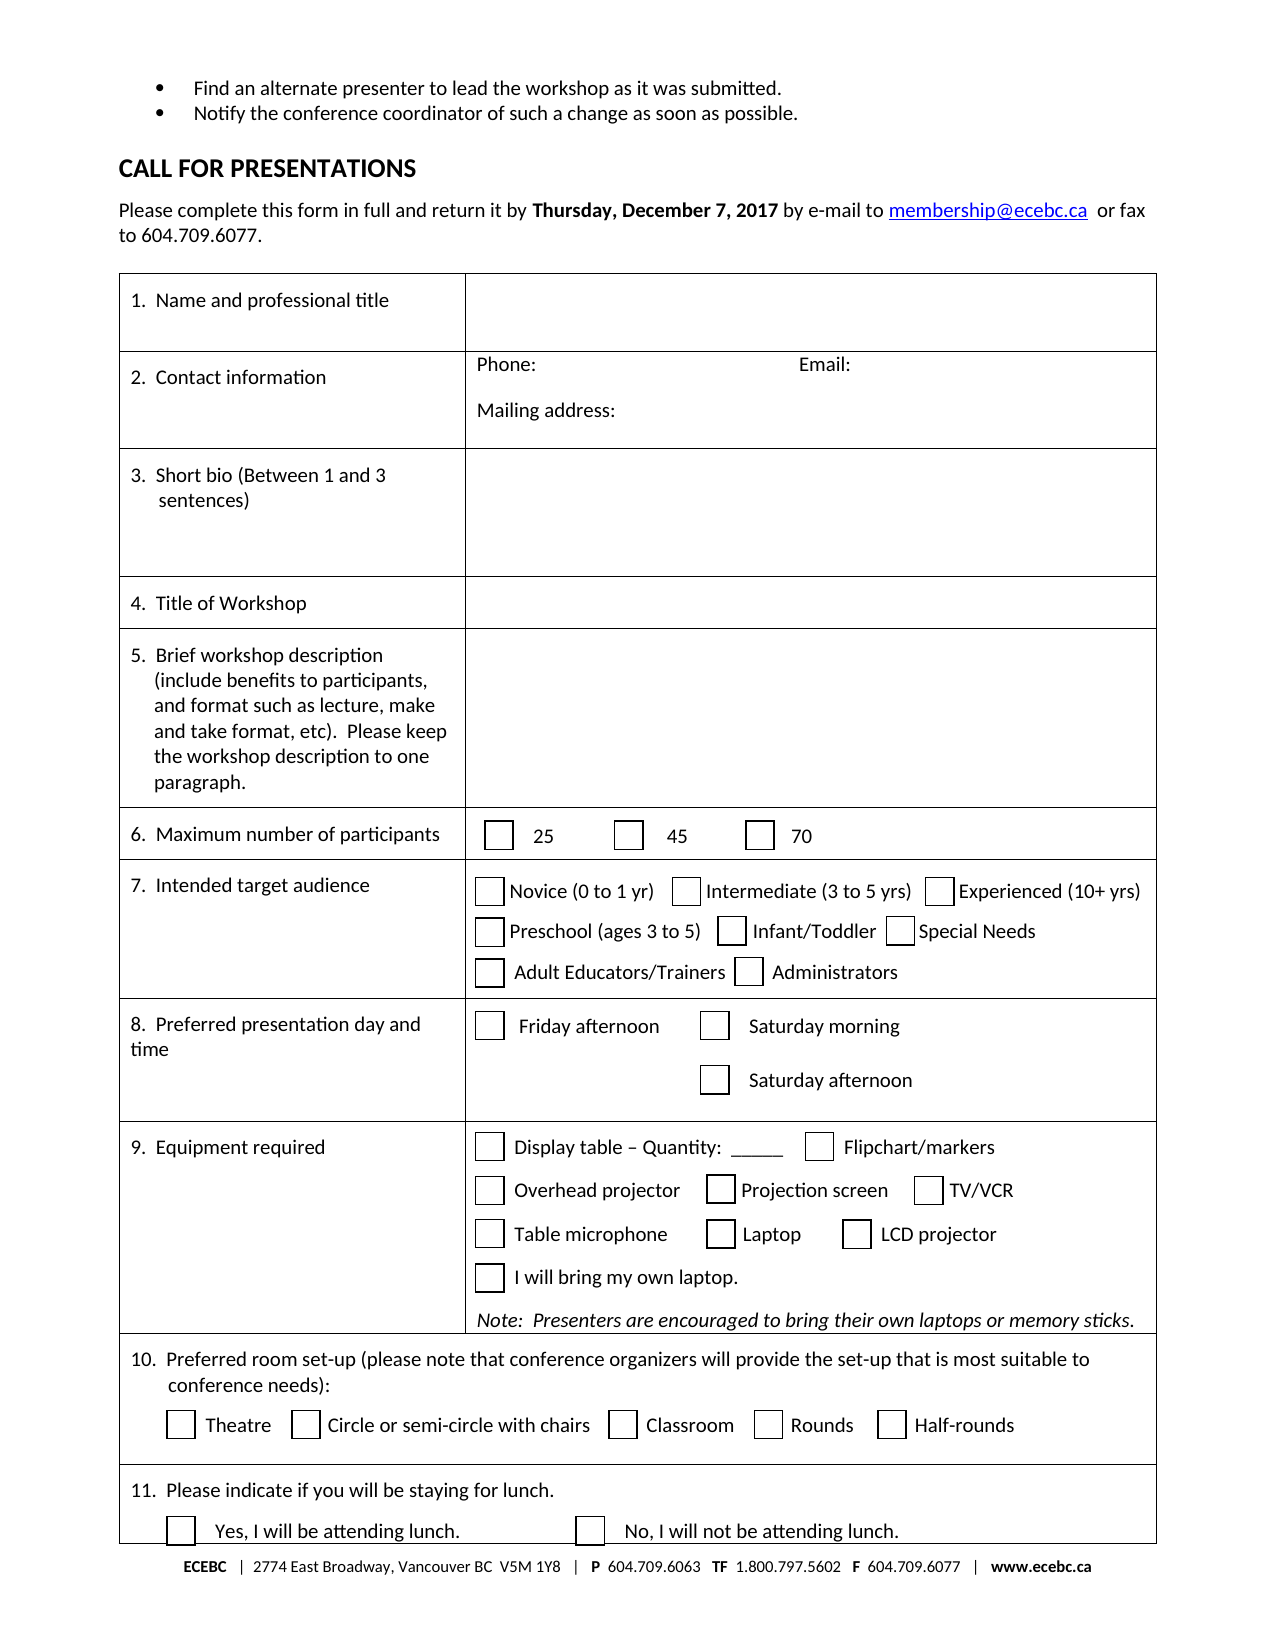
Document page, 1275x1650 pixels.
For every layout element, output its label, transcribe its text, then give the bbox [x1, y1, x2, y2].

table_cell 5. Brief workshop description (include benefits to participants, and format such as lecture, make and take format, etc). Please keep the workshop description to one paragraph. [120, 629, 465, 807]
table_cell Phone: Email: Mailing address: [466, 352, 1156, 448]
table_cell 6. Maximum number of participants [120, 808, 465, 859]
table_cell 4. Title of Workshop [120, 577, 465, 628]
table_cell 10. Preferred room set-up (please note that conference organizers will provide the set-up that is most suitable to conference needs): Theatre Circle or semi-circle with chairs Classroom Rounds Half-rounds [120, 1334, 1156, 1463]
table_cell Novice (0 to 1 yr) Intermediate (3 to 5 yrs) Experienced (10+ yrs) Preschool (ages 3 to 5) Infant/Toddler Special Needs Adult Educators/Trainers Administrators [466, 860, 1156, 997]
table_header 1. Name and professional title [120, 274, 465, 351]
table_cell Display table – Quantity: _____ Flipchart/markers Overhead projector Projection screen TV/VCR Table microphone Laptop LCD projector I will bring my own laptop. Note: Presenters are encouraged to bring their own laptops or memory sticks. [466, 1122, 1156, 1333]
table_header [466, 274, 1156, 351]
list Find an alternate presenter to lead the workshop as it was submitted. [156, 75, 1156, 100]
list Notify the conference coordinator of such a change as soon as possible. [156, 100, 1156, 126]
text Please complete this form in full and return it by Thursday, December 7, 2017 by e-mail to membership@ecebc.ca or fax to 604.709.6077. [118, 197, 1156, 248]
table_cell [466, 629, 1156, 807]
table_cell 3. Short bio (Between 1 and 3 sentences) [120, 449, 465, 576]
table_cell Friday afternoon Saturday morning Saturday afternoon [466, 999, 1156, 1121]
text CALL FOR PRESENTATIONS [118, 151, 1156, 184]
table_cell 25 45 70 [466, 808, 1156, 859]
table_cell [120, 1465, 1156, 1543]
table_cell 7. Intended target audience [120, 860, 465, 997]
table_cell [466, 577, 1156, 628]
table_cell 2. Contact information [120, 352, 465, 448]
table_cell 9. Equipment required [120, 1122, 465, 1333]
table_cell [466, 449, 1156, 576]
table_cell 8. Preferred presentation day and time [120, 999, 465, 1121]
